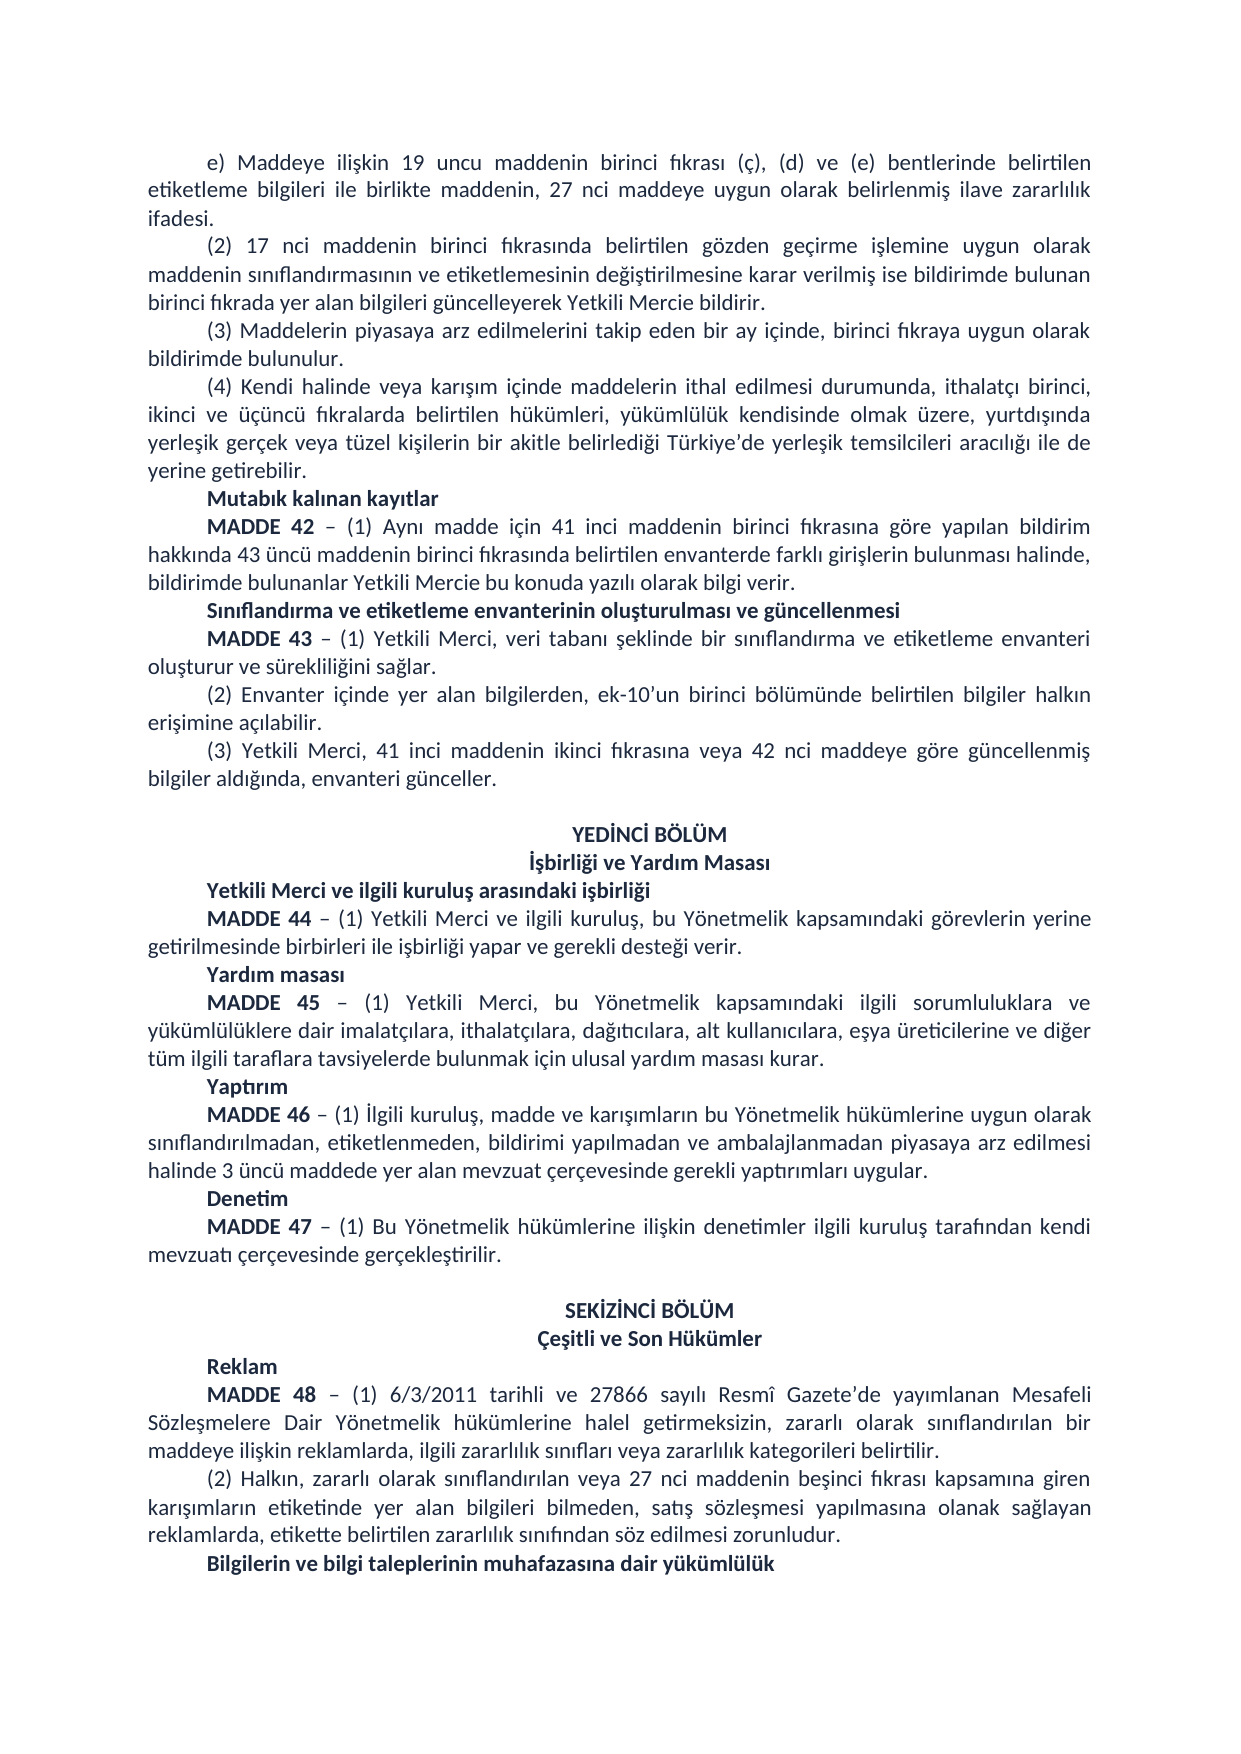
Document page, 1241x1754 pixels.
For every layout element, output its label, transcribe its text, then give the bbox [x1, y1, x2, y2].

text Reklam [148, 1352, 1093, 1381]
text Denetim [148, 1184, 1093, 1212]
text (2) 17 nci maddenin birinci fıkrasında belirtilen gözden geçirme işlemine uygun olarak maddenin sınıflandırmasının ve etiketlemesinin değiştirilmesine karar verilmiş ise bildirimde bulunan birinci fıkrada yer alan bilgileri güncelleyerek Yetkili Mercie bildirir. [148, 232, 1093, 316]
text SEKİZİNCİ BÖLÜM [148, 1296, 1093, 1324]
text MADDE 45 – (1) Yetkili Merci, bu Yönetmelik kapsamındaki ilgili sorumluluklara ve yükümlülüklere dair imalatçılara, ithalatçılara, dağıtıcılara, alt kullanıcılara, eşya üreticilerine ve diğer tüm ilgili taraflara tavsiyelerde bulunmak için ulusal yardım masası kurar. [148, 988, 1093, 1072]
text (2) Halkın, zararlı olarak sınıflandırılan veya 27 nci maddenin beşinci fıkrası kapsamına giren karışımların etiketinde yer alan bilgileri bilmeden, satış sözleşmesi yapılmasına olanak sağlayan reklamlarda, etikette belirtilen zararlılık sınıfından söz edilmesi zorunludur. [148, 1464, 1093, 1549]
text MADDE 46 – (1) İlgili kuruluş, madde ve karışımların bu Yönetmelik hükümlerine uygun olarak sınıflandırılmadan, etiketlenmeden, bildirimi yapılmadan ve ambalajlanmadan piyasaya arz edilmesi halinde 3 üncü maddede yer alan mevzuat çerçevesinde gerekli yaptırımları uygular. [148, 1100, 1093, 1184]
text Bilgilerin ve bilgi taleplerinin muhafazasına dair yükümlülük [148, 1549, 1093, 1577]
text YEDİNCİ BÖLÜM [148, 820, 1093, 848]
text Yetkili Merci ve ilgili kuruluş arasındaki işbirliği [148, 876, 1093, 904]
text (3) Yetkili Merci, 41 inci maddenin ikinci fıkrasına veya 42 nci maddeye göre güncellenmiş bilgiler aldığında, envanteri günceller. [148, 736, 1093, 792]
text MADDE 48 – (1) 6/3/2011 tarihli ve 27866 sayılı Resmî Gazete’de yayımlanan Mesafeli Sözleşmelere Dair Yönetmelik hükümlerine halel getirmeksizin, zararlı olarak sınıflandırılan bir maddeye ilişkin reklamlarda, ilgili zararlılık sınıfları veya zararlılık kategorileri belirtilir. [148, 1381, 1093, 1464]
text Yardım masası [148, 960, 1093, 988]
text MADDE 42 – (1) Aynı madde için 41 inci maddenin birinci fıkrasına göre yapılan bildirim hakkında 43 üncü maddenin birinci fıkrasında belirtilen envanterde farklı girişlerin bulunması halinde, bildirimde bulunanlar Yetkili Mercie bu konuda yazılı olarak bilgi verir. [148, 512, 1093, 596]
text MADDE 47 – (1) Bu Yönetmelik hükümlerine ilişkin denetimler ilgili kuruluş tarafından kendi mevzuatı çerçevesinde gerçekleştirilir. [148, 1212, 1093, 1268]
text e) Maddeye ilişkin 19 uncu maddenin birinci fıkrası (ç), (d) ve (e) bentlerinde belirtilen etiketleme bilgileri ile birlikte maddenin, 27 nci maddeye uygun olarak belirlenmiş ilave zararlılık ifadesi. [148, 148, 1093, 232]
text Sınıflandırma ve etiketleme envanterinin oluşturulması ve güncellenmesi [148, 596, 1093, 624]
text Mutabık kalınan kayıtlar [148, 484, 1093, 512]
text MADDE 43 – (1) Yetkili Merci, veri tabanı şeklinde bir sınıflandırma ve etiketleme envanteri oluşturur ve sürekliliğini sağlar. [148, 624, 1093, 680]
text İşbirliği ve Yardım Masası [148, 848, 1093, 876]
text (3) Maddelerin piyasaya arz edilmelerini takip eden bir ay içinde, birinci fıkraya uygun olarak bildirimde bulunulur. [148, 316, 1093, 372]
text (4) Kendi halinde veya karışım içinde maddelerin ithal edilmesi durumunda, ithalatçı birinci, ikinci ve üçüncü fıkralarda belirtilen hükümleri, yükümlülük kendisinde olmak üzere, yurtdışında yerleşik gerçek veya tüzel kişilerin bir akitle belirlediği Türkiye’de yerleşik temsilcileri aracılığı ile de yerine getirebilir. [148, 372, 1093, 484]
text Çeşitli ve Son Hükümler [148, 1324, 1093, 1352]
text Yaptırım [148, 1072, 1093, 1100]
text MADDE 44 – (1) Yetkili Merci ve ilgili kuruluş, bu Yönetmelik kapsamındaki görevlerin yerine getirilmesinde birbirleri ile işbirliği yapar ve gerekli desteği verir. [148, 904, 1093, 960]
text (2) Envanter içinde yer alan bilgilerden, ek-10’un birinci bölümünde belirtilen bilgiler halkın erişimine açılabilir. [148, 680, 1093, 736]
